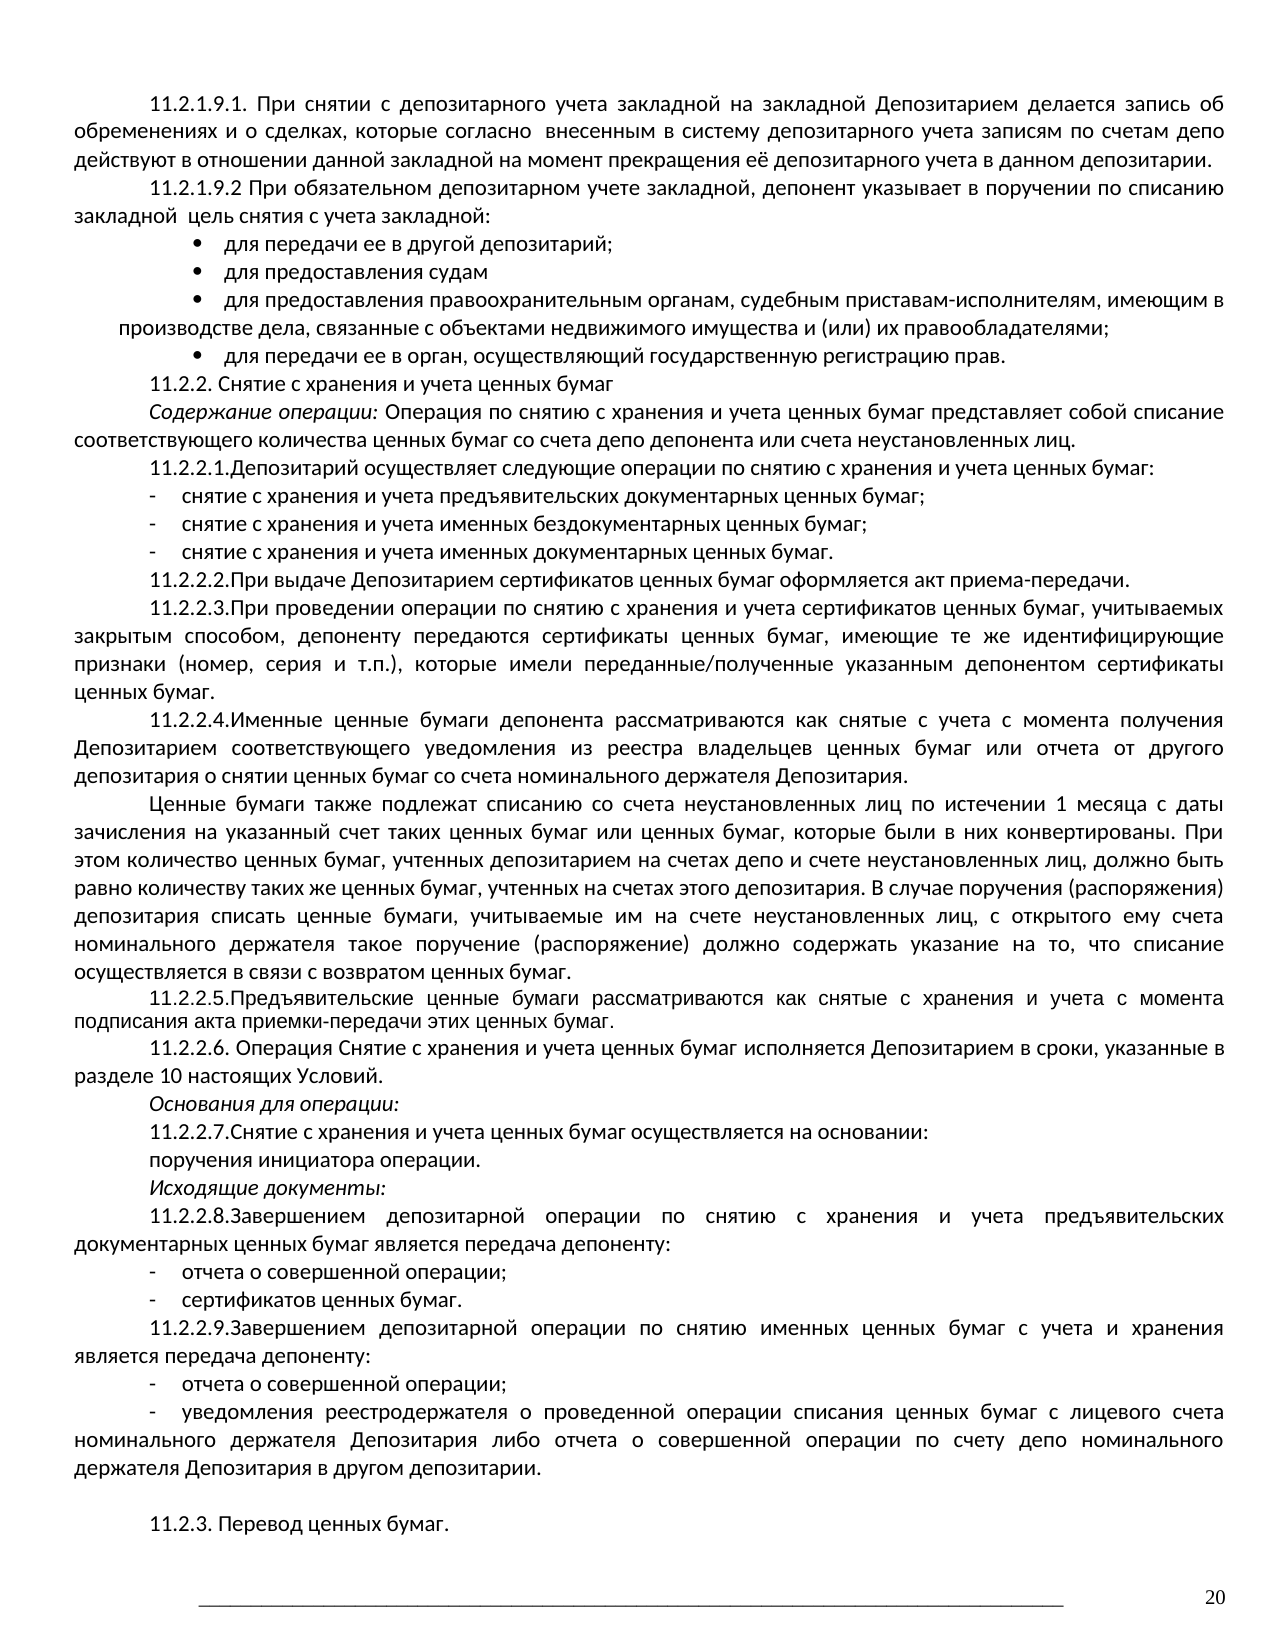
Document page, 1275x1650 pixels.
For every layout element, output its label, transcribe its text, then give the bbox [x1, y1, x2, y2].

list сертификатов ценных бумаг. [74, 1285, 1226, 1313]
text 11.2.2.3.При проведении операции по снятию с хранения и учета сертификатов ценных бумаг, учитываемых закрытым способом, депоненту передаются сертификаты ценных бумаг, имеющие те же идентифицирующие признаки (номер, серия и т.п.), которые имели переданные/полученные указанным депонентом сертификаты ценных бумаг. [74, 593, 1226, 705]
list для передачи ее в орган, осуществляющий государственную регистрацию прав. [118, 341, 1226, 369]
list снятие с хранения и учета предъявительских документарных ценных бумаг; [74, 481, 1226, 509]
text 11.2.2.4.Именные ценные бумаги депонента рассматриваются как снятые с учета с момента получения Депозитарием соответствующего уведомления из реестра владельцев ценных бумаг или отчета от другого депозитария о снятии ценных бумаг со счета номинального держателя Депозитария. [74, 705, 1226, 789]
text 11.2.2.2.При выдаче Депозитарием сертификатов ценных бумаг оформляется акт приема-передачи. [74, 565, 1226, 593]
text 11.2.3. Перевод ценных бумаг. [74, 1509, 1226, 1538]
list для предоставления судам [118, 257, 1226, 285]
list отчета о совершенной операции; [74, 1369, 1226, 1397]
list снятие с хранения и учета именных документарных ценных бумаг. [74, 537, 1226, 565]
text Ценные бумаги также подлежат списанию со счета неустановленных лиц по истечении 1 месяца с даты зачисления на указанный счет таких ценных бумаг или ценных бумаг, которые были в них конвертированы. При этом количество ценных бумаг, учтенных депозитарием на счетах депо и счете неустановленных лиц, должно быть равно количеству таких же ценных бумаг, учтенных на счетах этого депозитария. В случае поручения (распоряжения) депозитария списать ценные бумаги, учитываемые им на счете неустановленных лиц, с открытого ему счета номинального держателя такое поручение (распоряжение) должно содержать указание на то, что списание осуществляется в связи с возвратом ценных бумаг. [74, 789, 1226, 985]
text 11.2.2.9.Завершением депозитарной операции по снятию именных ценных бумаг с учета и хранения является передача депоненту: [74, 1313, 1226, 1369]
text 11.2.2.1.Депозитарий осуществляет следующие операции по снятию с хранения и учета ценных бумаг: [74, 453, 1226, 481]
text Исходящие документы: [74, 1173, 1226, 1201]
text 11.2.1.9.2 При обязательном депозитарном учете закладной, депонент указывает в поручении по списанию закладной цель снятия с учета закладной: [74, 173, 1226, 229]
text 11.2.2. Снятие с хранения и учета ценных бумаг [74, 369, 1226, 397]
list для предоставления правоохранительным органам, судебным приставам-исполнителям, имеющим в производстве дела, связанные с объектами недвижимого имущества и (или) их правообладателями; [118, 285, 1226, 341]
list отчета о совершенной операции; [74, 1257, 1226, 1285]
list снятие с хранения и учета именных бездокументарных ценных бумаг; [74, 509, 1226, 537]
list для передачи ее в другой депозитарий; [118, 229, 1226, 257]
text 11.2.2.6. Операция Снятие с хранения и учета ценных бумаг исполняется Депозитарием в сроки, указанные в разделе 10 настоящих Условий. [74, 1033, 1226, 1089]
text 11.2.1.9.1. При снятии с депозитарного учета закладной на закладной Депозитарием делается запись об обременениях и о сделках, которые согласно внесенным в систему депозитарного учета записям по счетам депо действуют в отношении данной закладной на момент прекращения её депозитарного учета в данном депозитарии. [74, 89, 1226, 173]
text поручения инициатора операции. [74, 1145, 1226, 1173]
text 11.2.2.7.Снятие с хранения и учета ценных бумаг осуществляется на основании: [74, 1117, 1226, 1145]
text 11.2.2.8.Завершением депозитарной операции по снятию с хранения и учета предъявительских документарных ценных бумаг является передача депоненту: [74, 1201, 1226, 1257]
text 11.2.2.5.Предъявительские ценные бумаги рассматриваются как снятые с хранения и учета с момента подписания акта приемки-передачи этих ценных бумаг. [74, 985, 1226, 1033]
list уведомления реестродержателя о проведенной операции списания ценных бумаг с лицевого счета номинального держателя Депозитария либо отчета о совершенной операции по счету депо номинального держателя Депозитария в другом депозитарии. [74, 1397, 1226, 1482]
text Основания для операции: [74, 1089, 1226, 1117]
text Содержание операции: Операция по снятию с хранения и учета ценных бумаг представляет собой списание соответствующего количества ценных бумаг со счета депо депонента или счета неустановленных лиц. [74, 397, 1226, 453]
